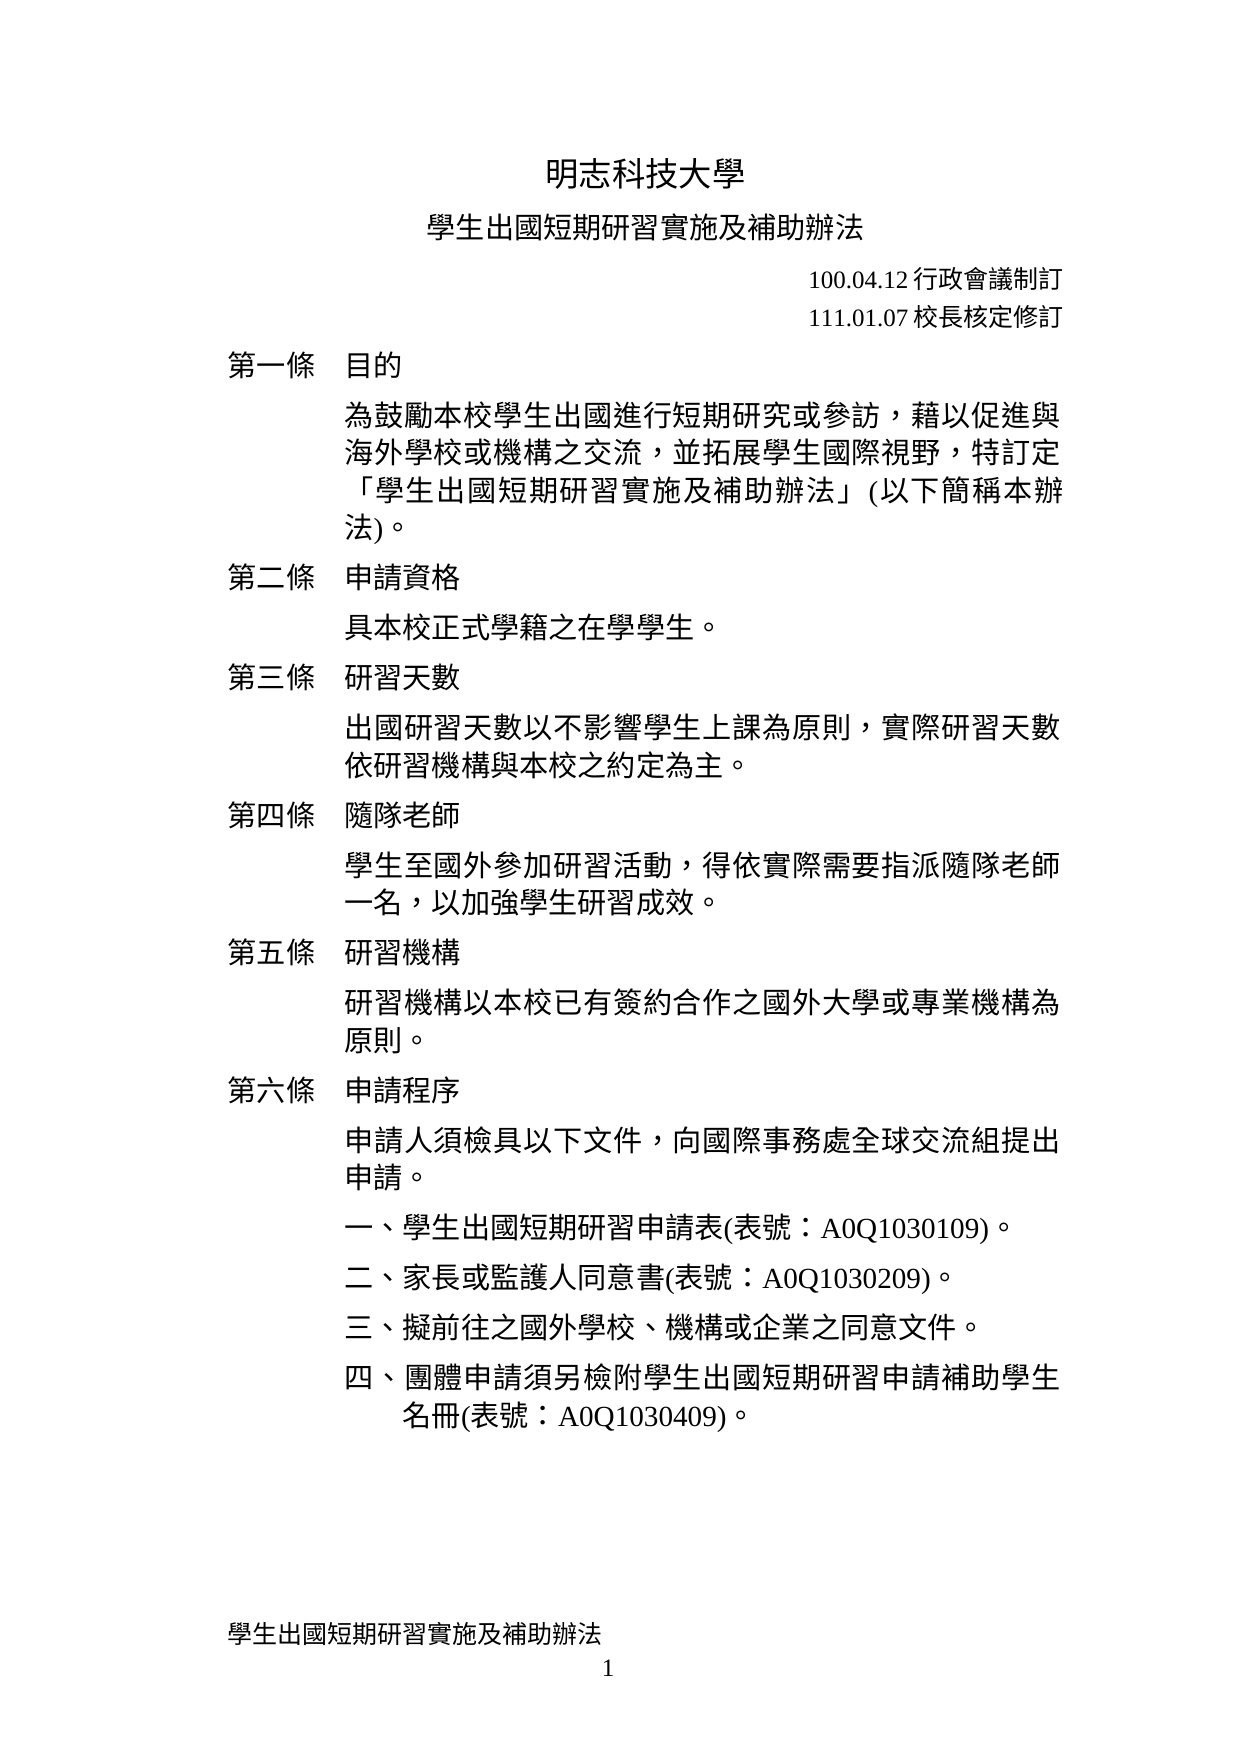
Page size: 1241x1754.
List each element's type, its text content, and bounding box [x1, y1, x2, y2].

text 第三條 研習天數 [227, 658, 1063, 696]
text 學生出國短期研習實施及補助辦法 [227, 208, 1063, 246]
text 為鼓勵本校學生出國進行短期研究或參訪，藉以促進與海外學校或機構之交流，並拓展學生國際視野，特訂定「學生出國短期研習實施及補助辦法」(以下簡稱本辦法)。 [344, 396, 1063, 546]
text 學生至國外參加研習活動，得依實際需要指派隨隊老師一名，以加強學生研習成效。 [344, 846, 1063, 921]
text 出國研習天數以不影響學生上課為原則，實際研習天數依研習機構與本校之約定為主。 [344, 708, 1063, 783]
text 第二條 申請資格 [227, 558, 1063, 596]
text 研習機構以本校已有簽約合作之國外大學或專業機構為原則。 [344, 983, 1063, 1058]
text 第六條 申請程序 [227, 1071, 1063, 1108]
text 明志科技大學 [227, 148, 1063, 196]
text 111.01.07校長核定修訂 [227, 296, 1063, 333]
text 一、學生出國短期研習申請表(表號：A0Q1030109)。 [344, 1208, 1063, 1246]
text 三、擬前往之國外學校、機構或企業之同意文件。 [344, 1308, 1063, 1346]
text 第一條 目的 [227, 346, 1063, 383]
text 申請人須檢具以下文件，向國際事務處全球交流組提出申請。 [344, 1121, 1063, 1196]
text 100.04.12行政會議制訂 [227, 258, 1063, 296]
text 具本校正式學籍之在學學生。 [344, 608, 1063, 646]
text 第四條 隨隊老師 [227, 796, 1063, 833]
text 二、家長或監護人同意書(表號：A0Q1030209)。 [344, 1258, 1063, 1296]
text 四、團體申請須另檢附學生出國短期研習申請補助學生名冊(表號：A0Q1030409)。 [344, 1358, 1063, 1433]
text 第五條 研習機構 [227, 933, 1063, 971]
